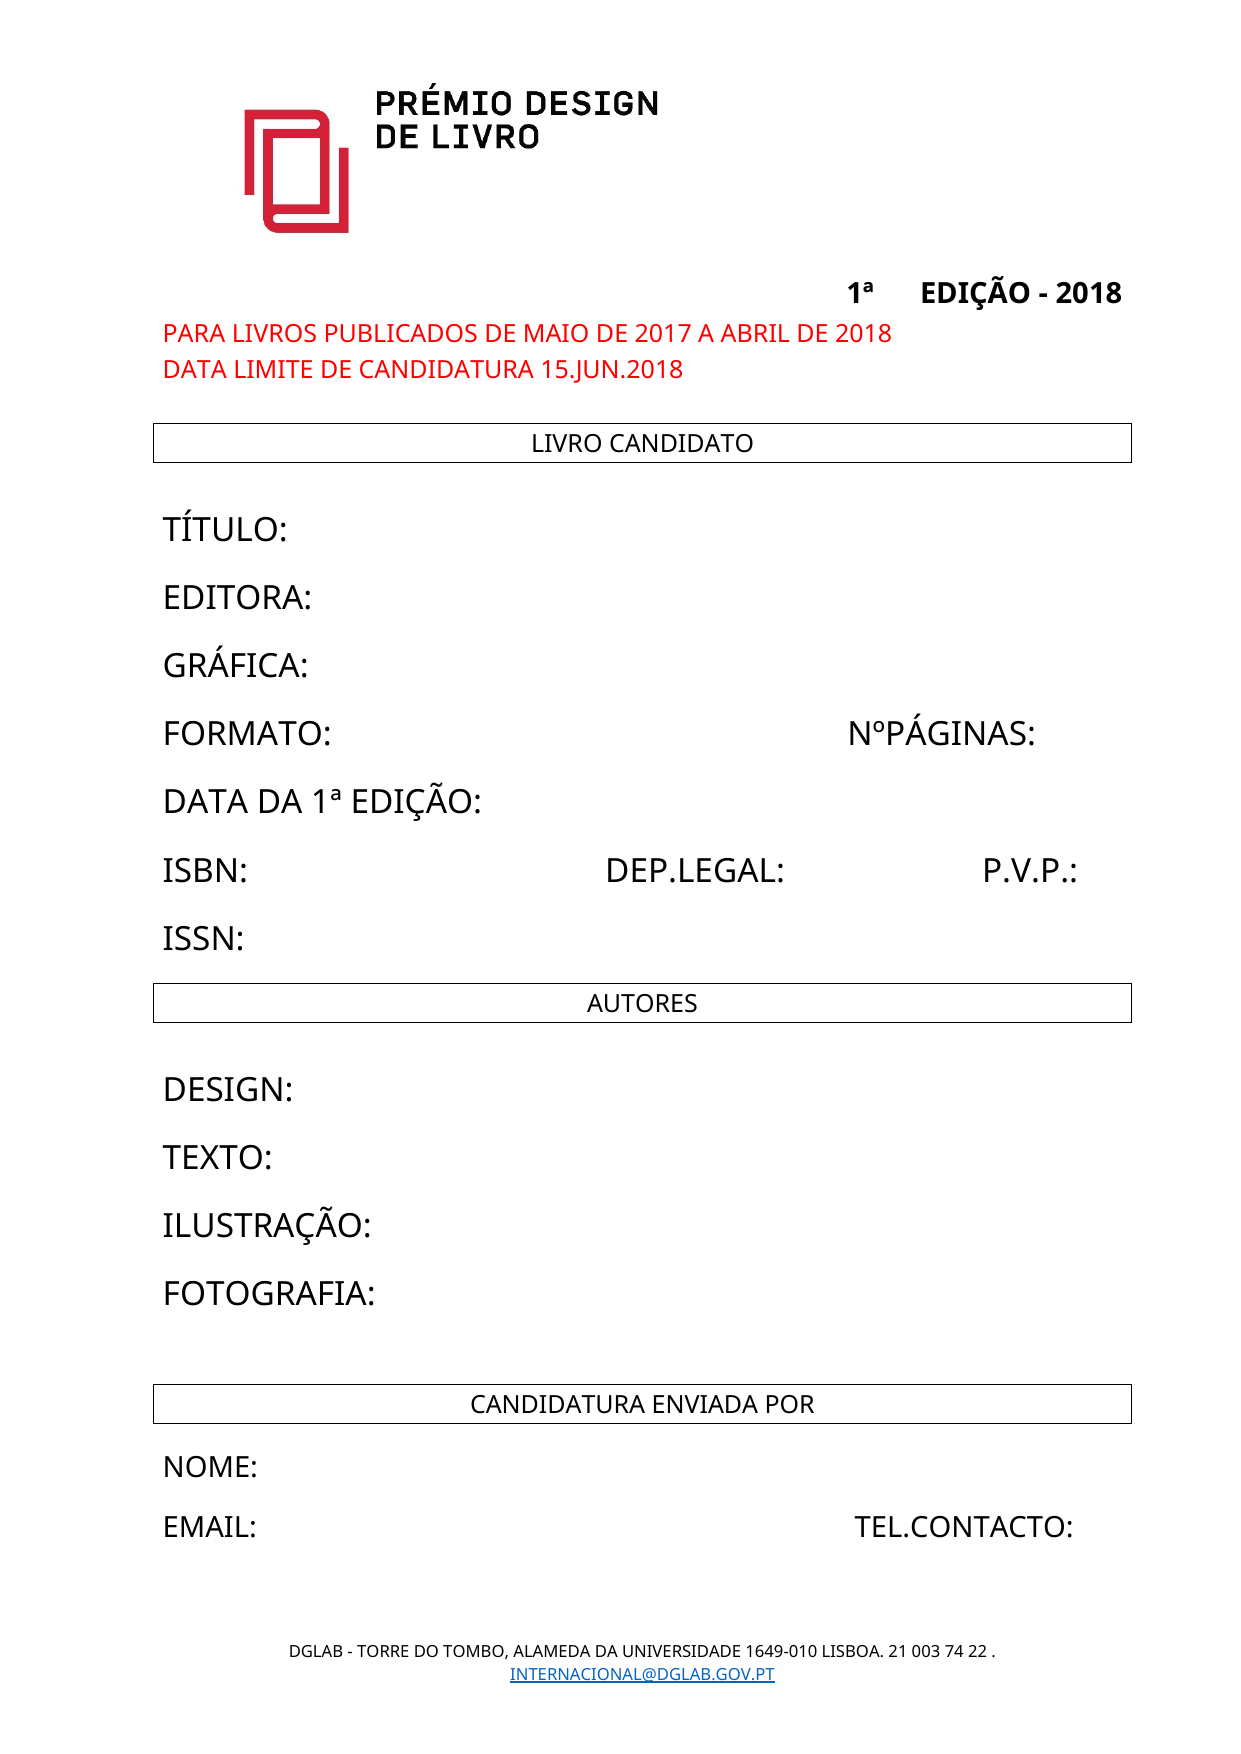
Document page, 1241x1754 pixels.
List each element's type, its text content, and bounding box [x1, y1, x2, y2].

text DESIGN: [162, 1066, 1122, 1111]
text FOTOGRAFIA: [162, 1270, 1122, 1315]
text EMAIL: TEL.CONTACTO: [162, 1506, 1122, 1546]
text NOME: [162, 1447, 1122, 1486]
text ISBN: DEP.LEGAL: P.V.P.: [162, 846, 1122, 892]
text LIVRO CANDIDATO [154, 424, 1131, 462]
text AUTORES [154, 984, 1131, 1022]
text PARA LIVROS PUBLICADOS DE MAIO DE 2017 A ABRIL DE 2018 [162, 315, 1122, 349]
picture [224, 44, 677, 271]
text DATA DA 1ª EDIÇÃO: [162, 778, 1122, 824]
text DATA LIMITE DE CANDIDATURA 15.JUN.2018 [162, 352, 1122, 386]
text TÍTULO: [162, 506, 1122, 551]
text ISSN: [162, 914, 1122, 960]
text FORMATO: NºPÁGINAS: [162, 710, 1122, 756]
text CANDIDATURA ENVIADA POR [154, 1385, 1131, 1423]
text GRÁFICA: [162, 642, 1122, 687]
text TEXTO: [162, 1134, 1122, 1179]
text ILUSTRAÇÃO: [162, 1202, 1122, 1247]
text 1ª EDIÇÃO - 2018 [162, 272, 1122, 312]
text EDITORA: [162, 574, 1122, 619]
text DGLAB - TORRE DO TOMBO, ALAMEDA DA UNIVERSIDADE 1649-010 LISBOA. 21 003 74 22 . INTERNACIONAL@DGLAB.GOV.PT [162, 1639, 1122, 1685]
